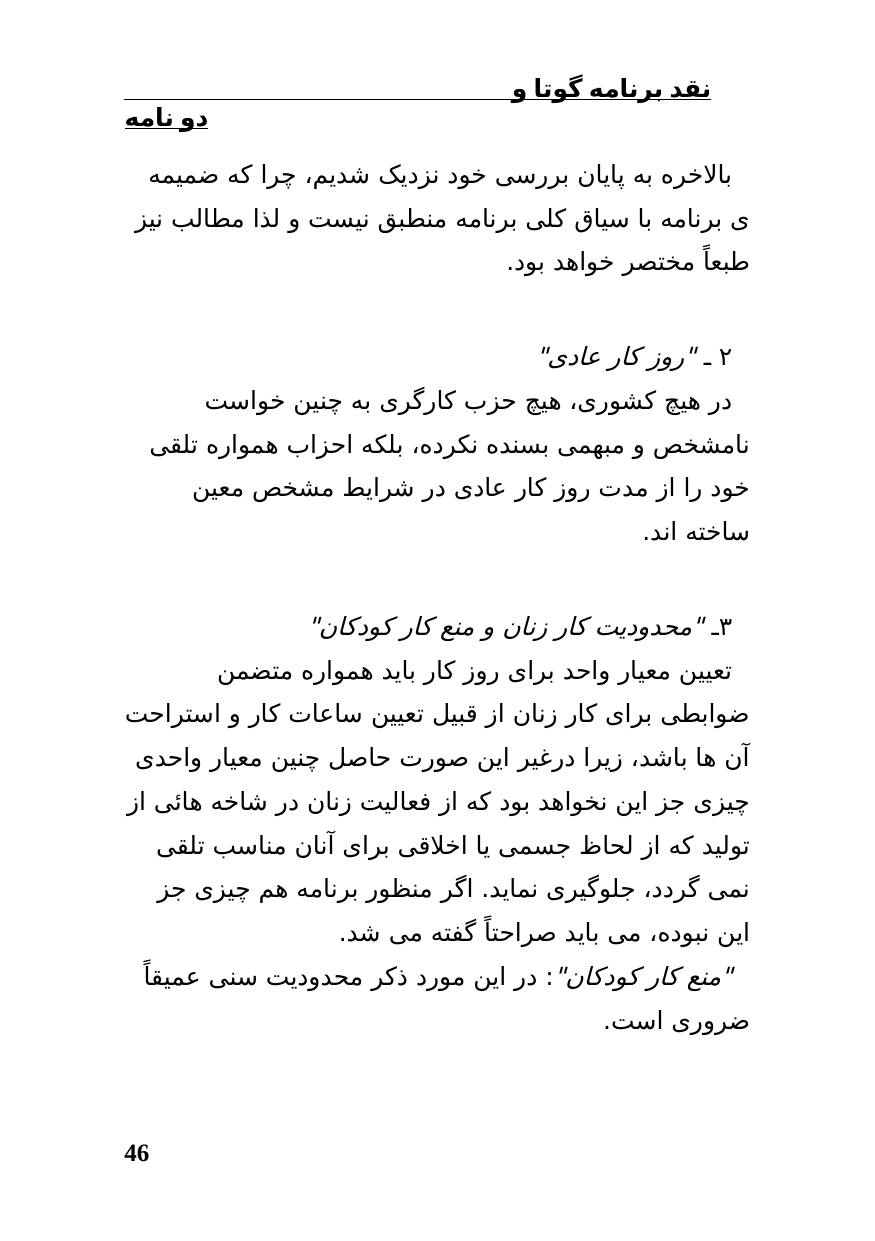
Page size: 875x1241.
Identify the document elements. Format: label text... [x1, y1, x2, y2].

text تعيين معيار واحد برای روز کار بايد همواره متضمن ضوابطی برای کار زنان از قبيل تعيين ساعات کار و استراحت آن ها باشد، زيرا درغير اين صورت حاصل چنين معيار واحدی چيزی جز اين نخواهد بود که از فعاليت زنان در شاخه هائی از توليد که از لحاظ جسمی يا اخلاقی برای آنان مناسب تلقی نمی گردد، جلوگيری نمايد. اگر منظور برنامه هم چيزی جز اين نبوده، می بايد صراحتاً گفته می شد. [124, 656, 750, 948]
text ۲ ـ "روز کار عادی" [124, 342, 750, 372]
text "منع کار کودکان": در اين مورد ذکر محدوديت سنی عميقاً ضروری است. [124, 962, 750, 1035]
text بالاخره به پايان بررسی خود نزديک شديم، چرا که ضميمه ی برنامه با سياق کلی برنامه منطبق نيست و لذا مطالب نيز طبعاً مختصر خواهد بود. [124, 160, 750, 277]
text در هيچ کشوری، هيچ حزب کارگری به چنين خواست نامشخص و مبهمی بسنده نکرده، بلکه احزاب همواره تلقی خود را از مدت روز کار عادی در شرايط مشخص معين ساخته اند. [124, 386, 750, 547]
text ۳ـ "محدوديت کار زنان و منع کار کودکان" [124, 612, 750, 641]
